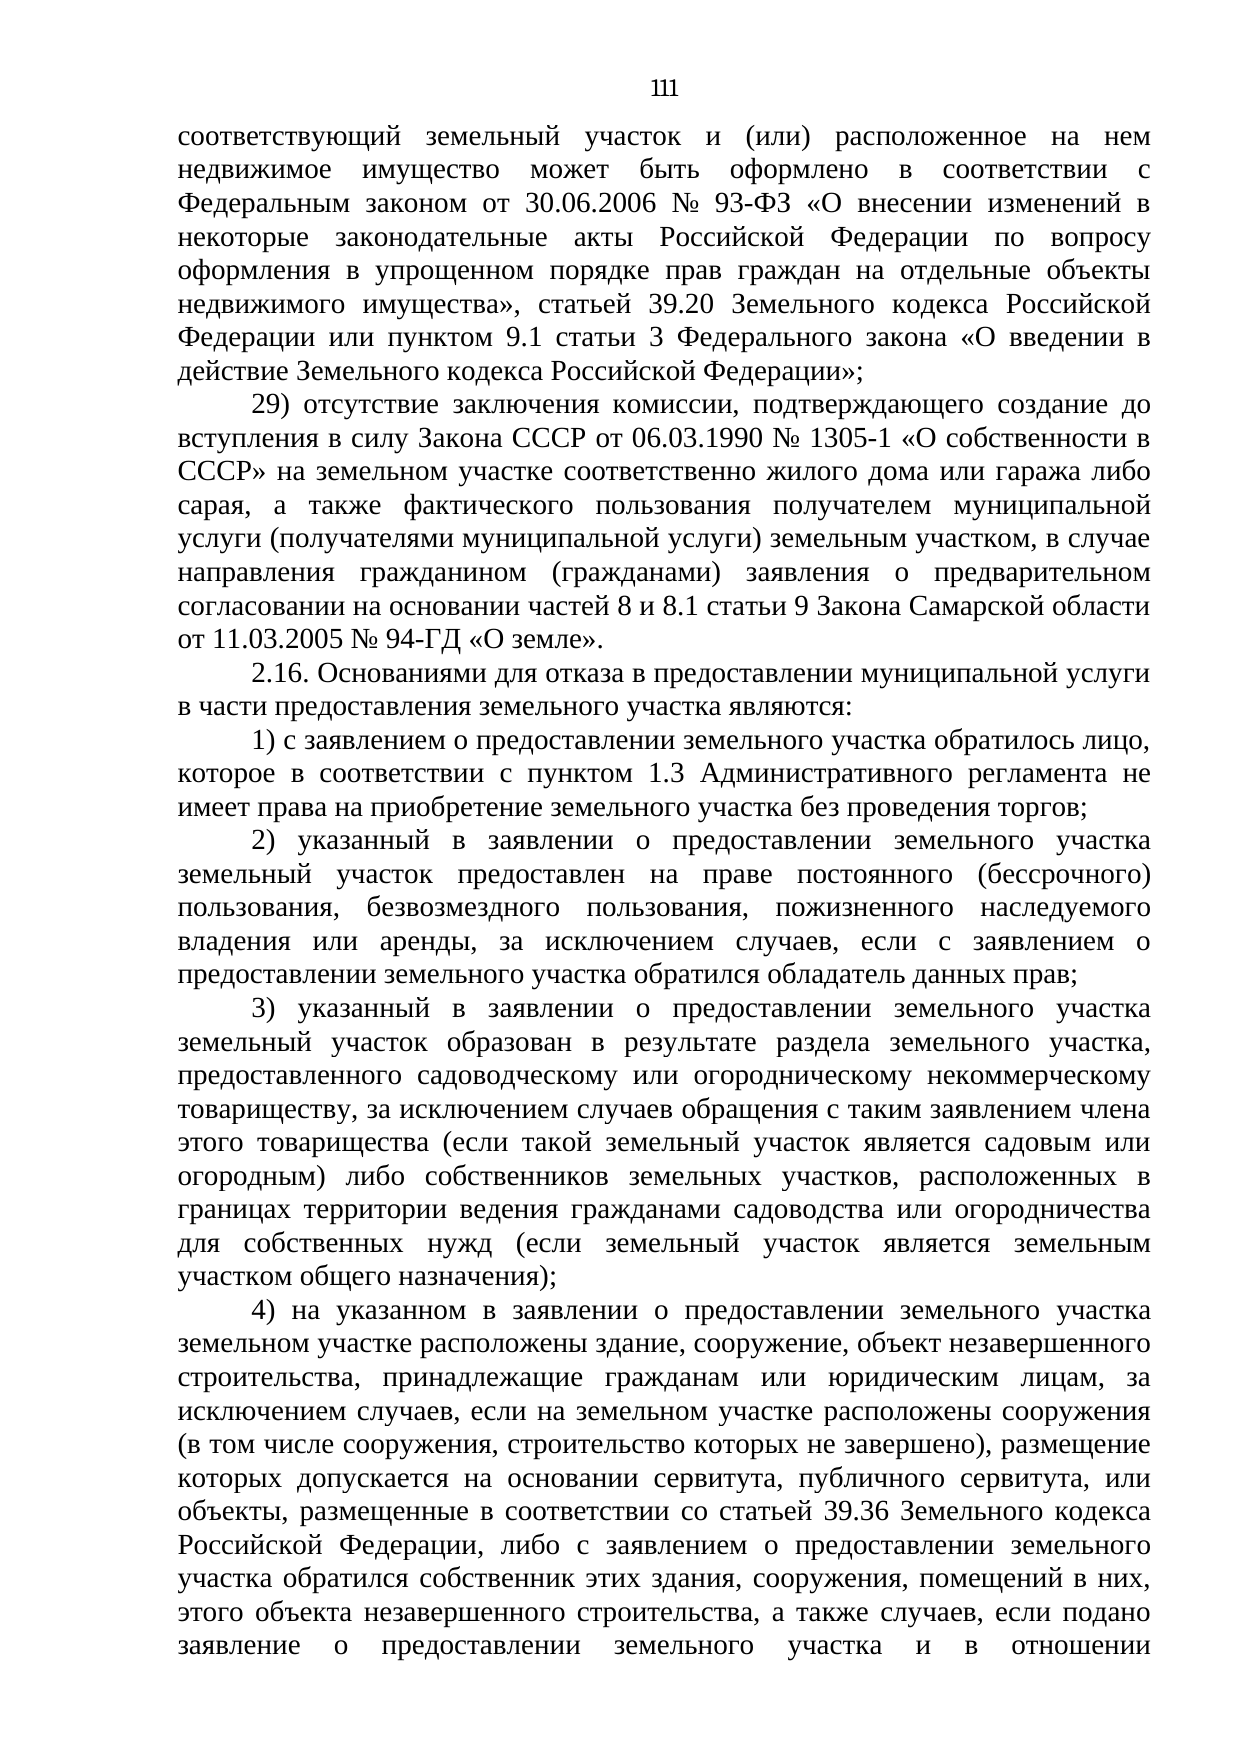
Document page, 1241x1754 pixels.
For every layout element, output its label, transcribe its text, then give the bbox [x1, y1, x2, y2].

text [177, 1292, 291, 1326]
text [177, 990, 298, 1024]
text 2) указанный в заявлении о предоставлении земельного участка земельный участок предоставлен на праве постоянного (бессрочного) пользования, безвозмездного пользования, пожизненного наследуемого владения или аренды, за исключением случаев, если с заявлением о предоставлении земельного участка обратился обладатель данных прав; [177, 822, 1152, 990]
text 1) с заявлением о предоставлении земельного участка обратилось лицо, которое в соответствии с пунктом 1.3 Административного регламента не имеет права на приобретение земельного участка без проведения торгов; [177, 722, 1152, 822]
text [177, 118, 1152, 386]
text 29) отсутствие заключения комиссии, подтверждающего создание до вступления в силу Закона СССР от 06.03.1990 № 1305-1 «О собственности в СССР» на земельном участке соответственно жилого дома или гаража либо сарая, а также фактического пользования получателем муниципальной услуги (получателями муниципальной услуги) земельным участком, в случае направления гражданином (гражданами) заявления о предварительном согласовании на основании частей 8 и 8.1 статьи 9 Закона Самарской области от 11.03.2005 № 94-ГД «О земле». [177, 386, 1152, 655]
text 2.16. Основаниями для отказа в предоставлении муниципальной услуги в части предоставления земельного участка являются: [177, 655, 1152, 722]
